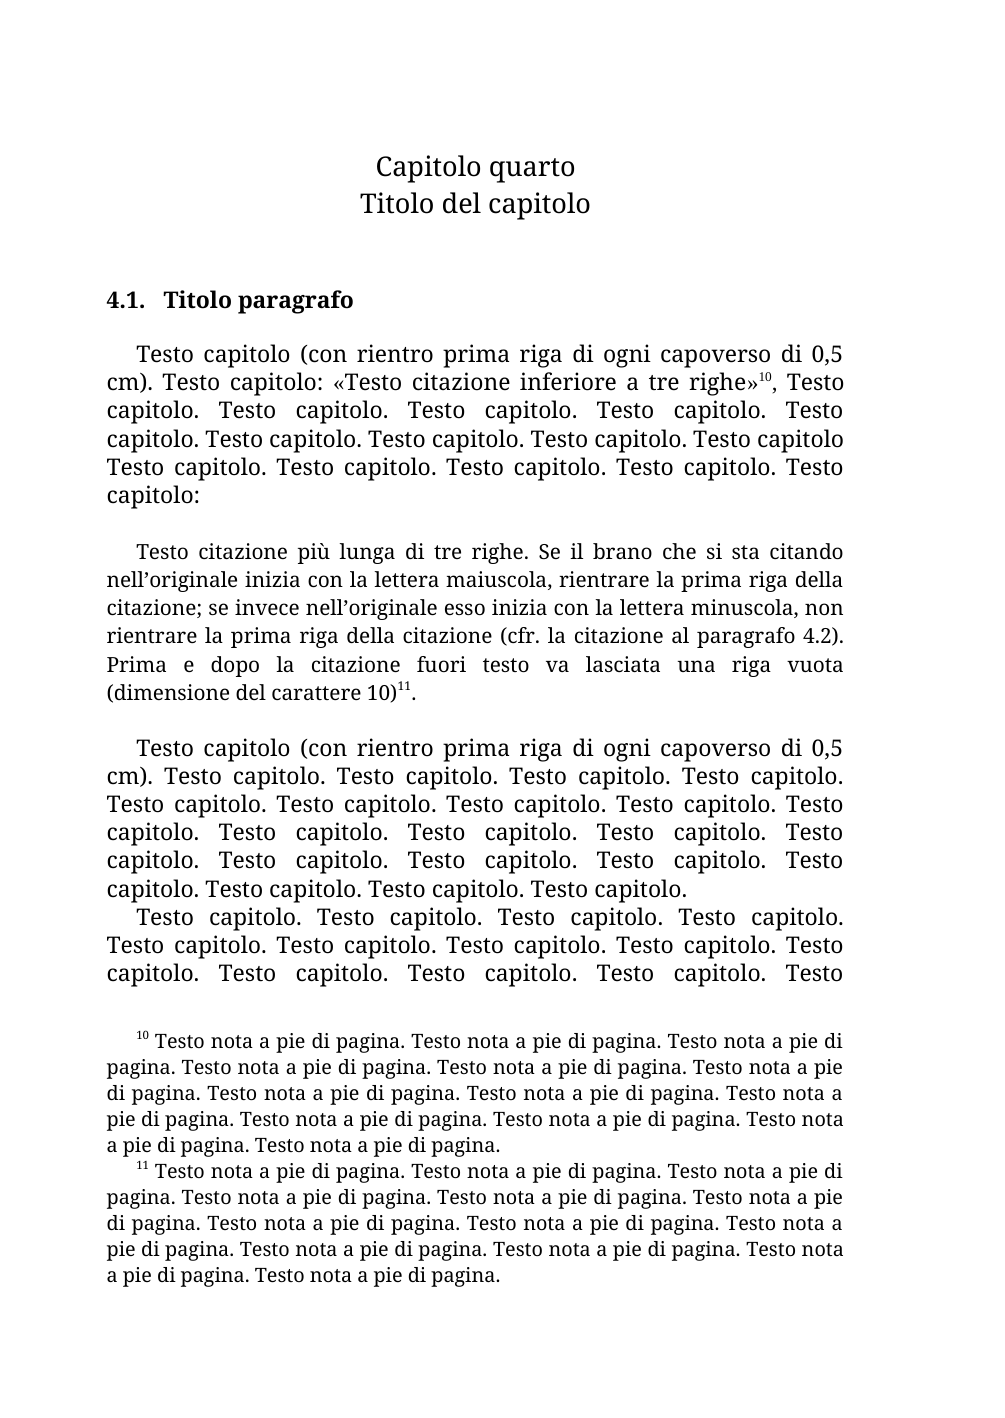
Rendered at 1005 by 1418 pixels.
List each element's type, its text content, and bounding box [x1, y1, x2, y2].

text 4.1. Titolo paragrafo [106, 284, 844, 315]
text Capitolo quarto [106, 148, 844, 184]
text Testo citazione più lunga di tre righe. Se il brano che si sta citando nell’originale inizia con la lettera maiuscola, rientrare la prima riga della citazione; se invece nell’originale esso inizia con la lettera minuscola, non rientrare la prima riga della citazione (cfr. la citazione al paragrafo 4.2). Prima e dopo la citazione fuori testo va lasciata una riga vuota (dimensione del carattere 10). [106, 537, 844, 706]
text Testo capitolo (con rientro prima riga di ogni capoverso di ). Testo capitolo. Testo capitolo. Testo capitolo. Testo capitolo. Testo capitolo. Testo capitolo. Testo capitolo. Testo capitolo. Testo capitolo. Testo capitolo. Testo capitolo. Testo capitolo. Testo capitolo. Testo capitolo. Testo capitolo. Testo capitolo. Testo capitolo. Testo capitolo. Testo capitolo. Testo capitolo. [106, 734, 844, 903]
text Titolo del capitolo [106, 184, 844, 221]
text Testo capitolo (con rientro prima riga di ogni capoverso di ). Testo capitolo: «Testo citazione inferiore a tre righe», Testo capitolo. Testo capitolo. Testo capitolo. Testo capitolo. Testo capitolo. Testo capitolo. Testo capitolo. Testo capitolo. Testo capitolo Testo capitolo. Testo capitolo. Testo capitolo. Testo capitolo. Testo capitolo: [106, 340, 844, 509]
text Testo capitolo. Testo capitolo. Testo capitolo. Testo capitolo. Testo capitolo. Testo capitolo. Testo capitolo. Testo capitolo. Testo capitolo. Testo capitolo. Testo capitolo. Testo capitolo. Testo capitolo. Testo capitolo. Testo capitolo. Testo capitolo. Testo capitolo. Testo capitolo. Testo capitolo. Testo capitolo. Testo capitolo. Testo capitolo. Testo capitolo. Testo capitolo. Testo capitolo. [106, 903, 844, 987]
